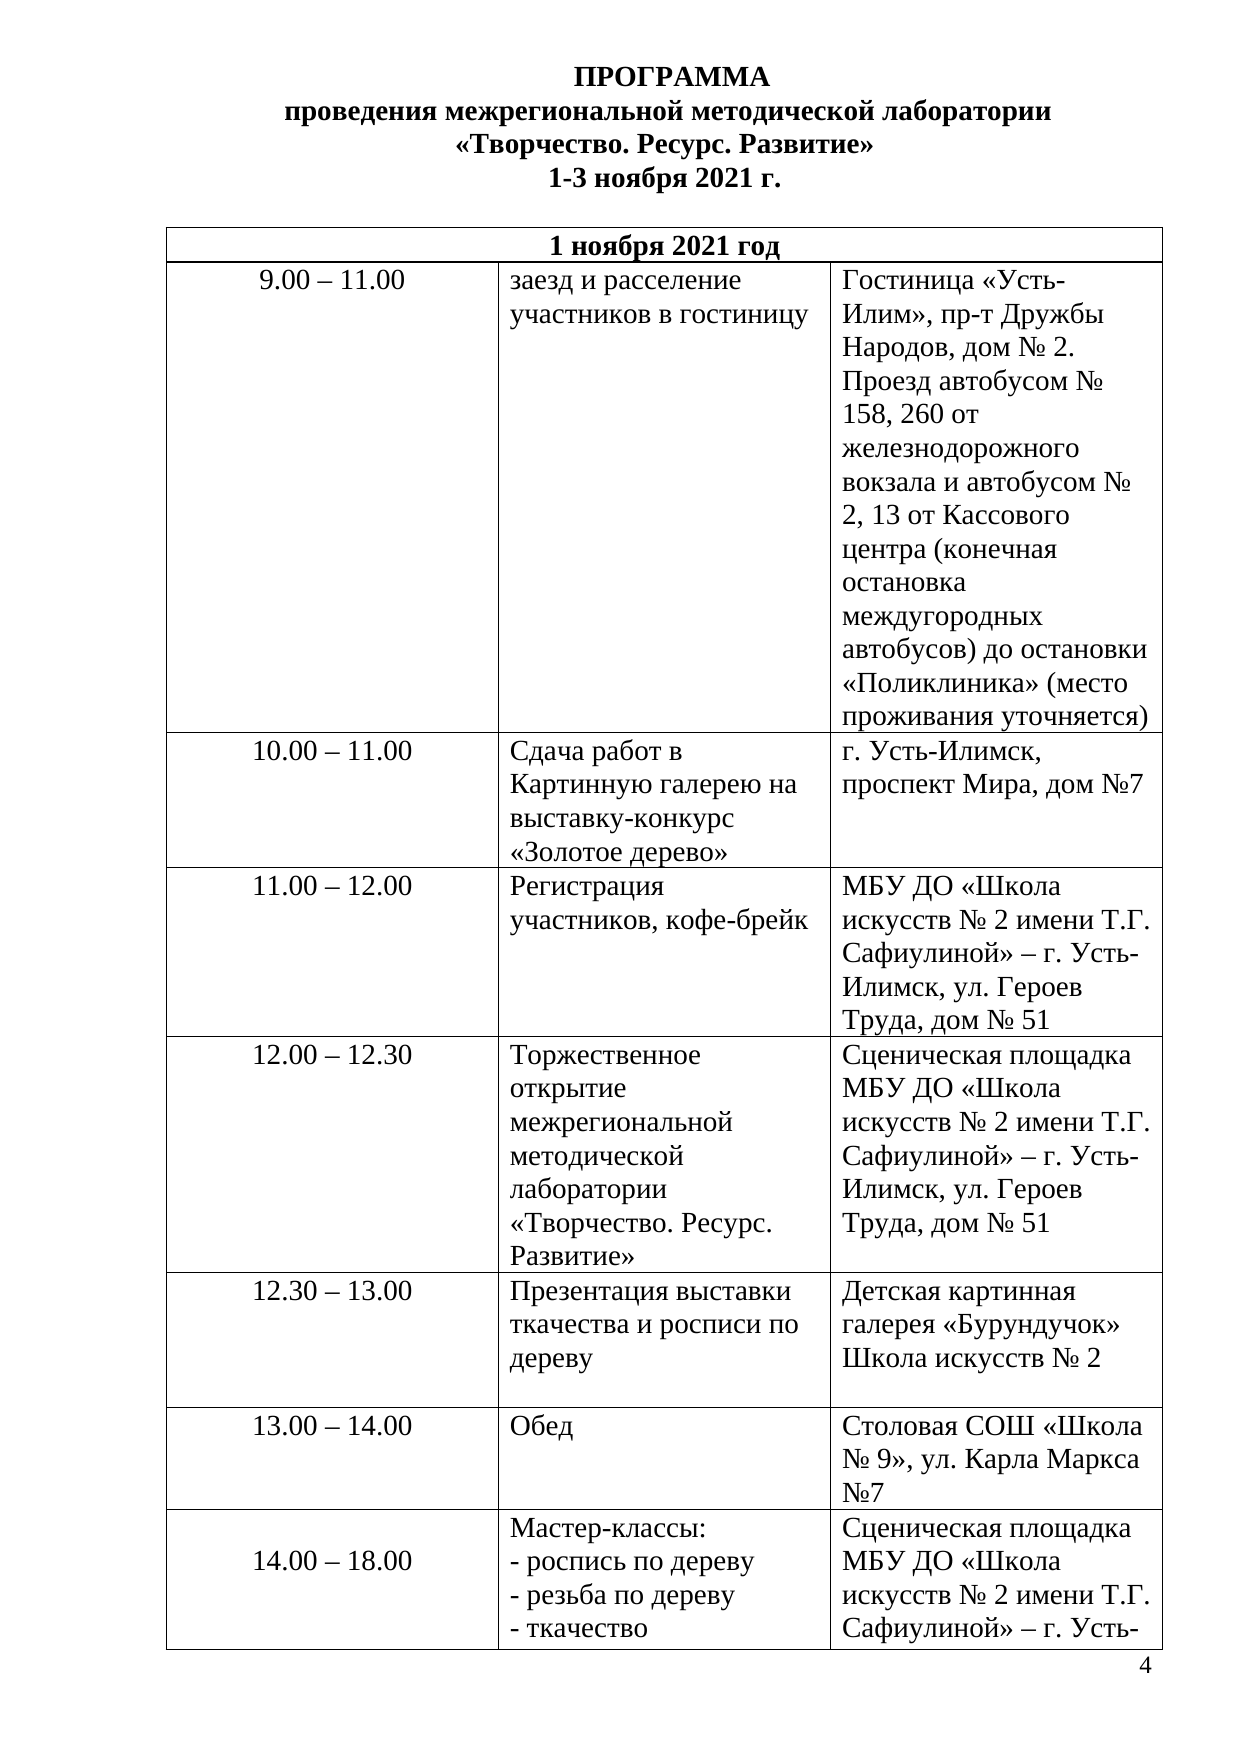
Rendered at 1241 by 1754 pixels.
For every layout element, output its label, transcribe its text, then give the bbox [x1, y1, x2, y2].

table_cell г. Усть-Илимск, проспект Мира, дом №7 [831, 733, 1162, 867]
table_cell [831, 1510, 1162, 1649]
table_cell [499, 1510, 830, 1649]
text 1-3 ноября 2021 г. [177, 160, 1152, 193]
table_cell Детская картинная галерея «Бурундучок» Школа искусств № 2 [831, 1273, 1162, 1407]
table_cell МБУ ДО «Школа искусств № 2 имени Т.Г. Сафиулиной» – г. Усть-Илимск, ул. Героев Труда, дом № 51 [831, 868, 1162, 1036]
table_cell Торжественное открытие межрегиональной методической лаборатории «Творчество. Ресурс. Развитие» [499, 1037, 830, 1272]
table_cell 9.00 – 11.00 [167, 263, 498, 732]
table_cell 13.00 – 14.00 [167, 1408, 498, 1509]
table_cell 10.00 – 11.00 [167, 733, 498, 867]
table_cell Гостиница «Усть-Илим», пр-т Дружбы Народов, дом № 2. Проезд автобусом № 158, 260 от железнодорожного вокзала и автобусом № 2, 13 от Кассового центра (конечная остановка междугородных автобусов) до остановки «Поликлиника» (место проживания уточняется) [831, 263, 1162, 732]
table_cell Столовая СОШ «Школа № 9», ул. Карла Маркса №7 [831, 1408, 1162, 1509]
table_cell 14.00 – 18.00 [167, 1510, 498, 1649]
text проведения межрегиональной методической лаборатории [177, 93, 1152, 126]
table_cell 12.30 – 13.00 [167, 1273, 498, 1407]
table_cell Сценическая площадка МБУ ДО «Школа искусств № 2 имени Т.Г. Сафиулиной» – г. Усть-Илимск, ул. Героев Труда, дом № 51 [831, 1037, 1162, 1272]
table_cell 12.00 – 12.30 [167, 1037, 498, 1272]
text ПРОГРАММА [177, 59, 1167, 93]
table_cell Обед [499, 1408, 830, 1509]
text «Творчество. Ресурс. Развитие» [177, 126, 1152, 160]
table_cell Регистрация участников, кофе-брейк [499, 868, 830, 1036]
table_cell заезд и расселение участников в гостиницу [499, 263, 830, 732]
table_cell 11.00 – 12.00 [167, 868, 498, 1036]
table_cell Презентация выставки ткачества и росписи по дереву [499, 1273, 830, 1407]
table_header 1 ноября 2021 год [167, 228, 1162, 261]
table_cell Сдача работ в Картинную галерею на выставку-конкурс «Золотое дерево» [499, 733, 830, 867]
